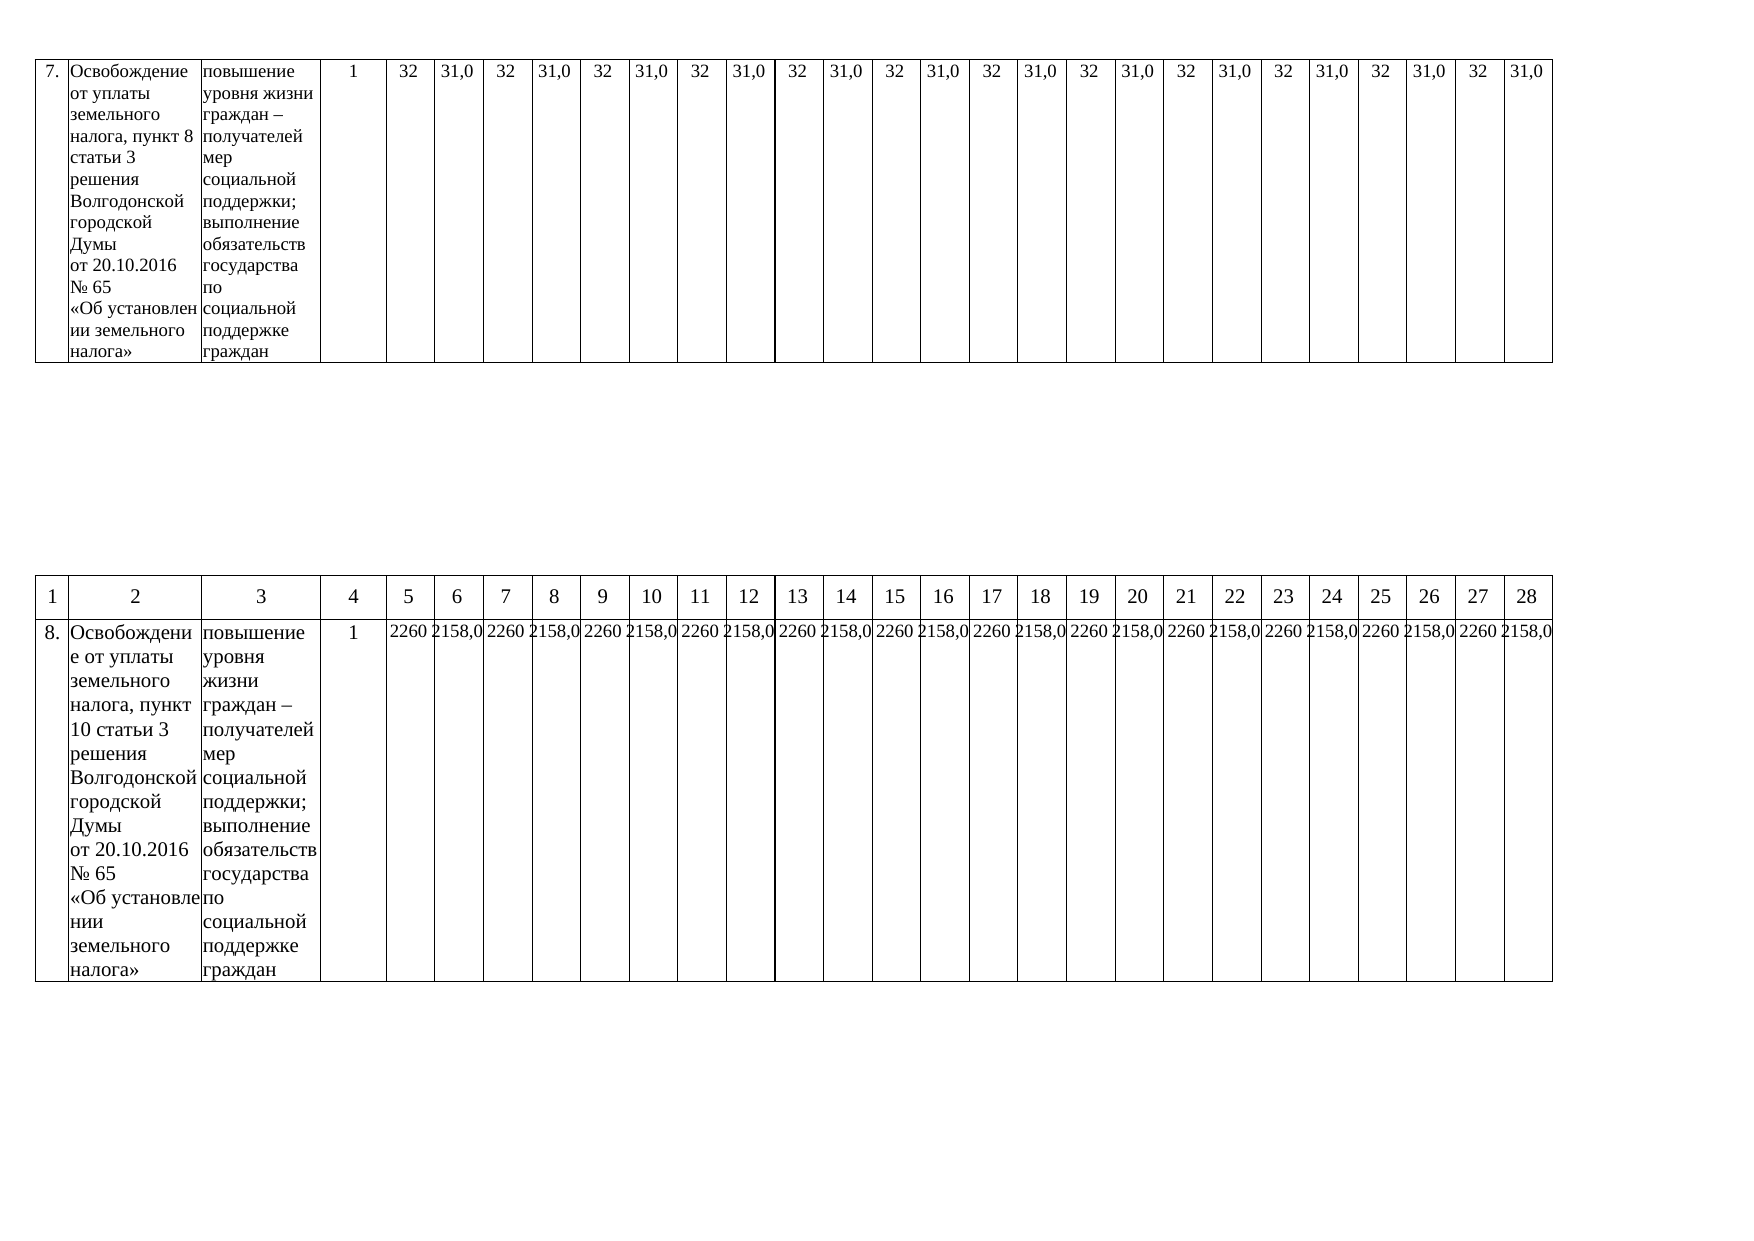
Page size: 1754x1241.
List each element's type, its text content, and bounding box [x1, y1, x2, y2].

table_cell 2158,0 [1407, 620, 1455, 981]
table_header 9 [581, 576, 629, 619]
table_header 16 [921, 576, 969, 619]
table_header 28 [1505, 576, 1552, 619]
table_cell 2260 [484, 620, 532, 981]
table_header 23 [1262, 576, 1309, 619]
table_cell 32 [1164, 60, 1212, 362]
table_header 1 [36, 576, 68, 619]
table_header 10 [630, 576, 677, 619]
table_cell 31,0 [435, 60, 483, 362]
table_header 22 [1213, 576, 1261, 619]
table_header 6 [435, 576, 483, 619]
table_cell 2158,0 [533, 620, 580, 981]
table_cell 2260 [678, 620, 726, 981]
table_header 12 [727, 576, 774, 619]
table_cell 2158,0 [727, 620, 774, 981]
table_cell 2158,0 [921, 620, 969, 981]
table_cell 31,0 [1116, 60, 1163, 362]
table_cell 32 [387, 60, 434, 362]
table_cell 2260 [1164, 620, 1212, 981]
table_cell 31,0 [921, 60, 969, 362]
table_cell 2158,0 [1116, 620, 1163, 981]
table_cell 32 [970, 60, 1017, 362]
table_header 26 [1407, 576, 1455, 619]
table_cell 2158,0 [824, 620, 872, 981]
table_cell 31,0 [533, 60, 580, 362]
table_header 15 [873, 576, 920, 619]
table_header 8 [533, 576, 580, 619]
table_header 2 [69, 576, 201, 619]
table_cell 31,0 [1505, 60, 1552, 362]
table_header 25 [1359, 576, 1406, 619]
table_cell 1 [321, 620, 386, 981]
table_cell 2158,0 [435, 620, 483, 981]
table_cell 2158,0 [630, 620, 677, 981]
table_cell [202, 620, 320, 981]
table_cell 2260 [873, 620, 920, 981]
table_cell 8. [36, 620, 68, 981]
table_cell 2260 [1067, 620, 1115, 981]
table_header 5 [387, 576, 434, 619]
table_cell 2158,0 [1018, 620, 1066, 981]
table_header 21 [1164, 576, 1212, 619]
table_header 17 [970, 576, 1017, 619]
table_cell 1 [321, 60, 386, 362]
table_header 18 [1018, 576, 1066, 619]
table_header 3 [202, 576, 320, 619]
table_cell 32 [1067, 60, 1115, 362]
table_cell 32 [484, 60, 532, 362]
table_cell 32 [1456, 60, 1504, 362]
table_cell Освобождение от уплаты земельного налога, пункт 10 статьи 3 решения Волгодонской городской Думы от 20.10.2016 № 65 «Об установлении земельного налога» [69, 620, 201, 981]
table_cell Освобождение от уплаты земельного налога, пункт 8 статьи 3 решения Волгодонской городской Думы от 20.10.2016 № 65 «Об установлении земельного налога» [69, 60, 201, 362]
table_cell 2260 [387, 620, 434, 981]
table_cell 32 [581, 60, 629, 362]
table_cell 32 [1359, 60, 1406, 362]
table_cell 32 [776, 60, 823, 362]
table_cell 32 [678, 60, 726, 362]
table_cell 31,0 [1018, 60, 1066, 362]
table_header 14 [824, 576, 872, 619]
table_cell 2158,0 [1213, 620, 1261, 981]
table_header 19 [1067, 576, 1115, 619]
table_cell 31,0 [1213, 60, 1261, 362]
table_cell 31,0 [727, 60, 774, 362]
table_cell 31,0 [1310, 60, 1358, 362]
table_cell 2158,0 [1505, 620, 1552, 981]
table_header 20 [1116, 576, 1163, 619]
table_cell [202, 60, 320, 362]
table_cell 2260 [581, 620, 629, 981]
table_cell 31,0 [1407, 60, 1455, 362]
table_cell 2260 [970, 620, 1017, 981]
table_header 4 [321, 576, 386, 619]
table_header 7 [484, 576, 532, 619]
table_cell 2260 [1262, 620, 1309, 981]
table_cell 2260 [1456, 620, 1504, 981]
table_cell 2260 [776, 620, 823, 981]
table_cell 2158,0 [1310, 620, 1358, 981]
table_cell 31,0 [630, 60, 677, 362]
table_header 13 [776, 576, 823, 619]
table_header 24 [1310, 576, 1358, 619]
table_cell 32 [873, 60, 920, 362]
table_cell 2260 [1359, 620, 1406, 981]
table_cell 32 [1262, 60, 1309, 362]
table_header 27 [1456, 576, 1504, 619]
table_header 11 [678, 576, 726, 619]
table_cell 31,0 [824, 60, 872, 362]
table_cell 7. [36, 60, 68, 362]
